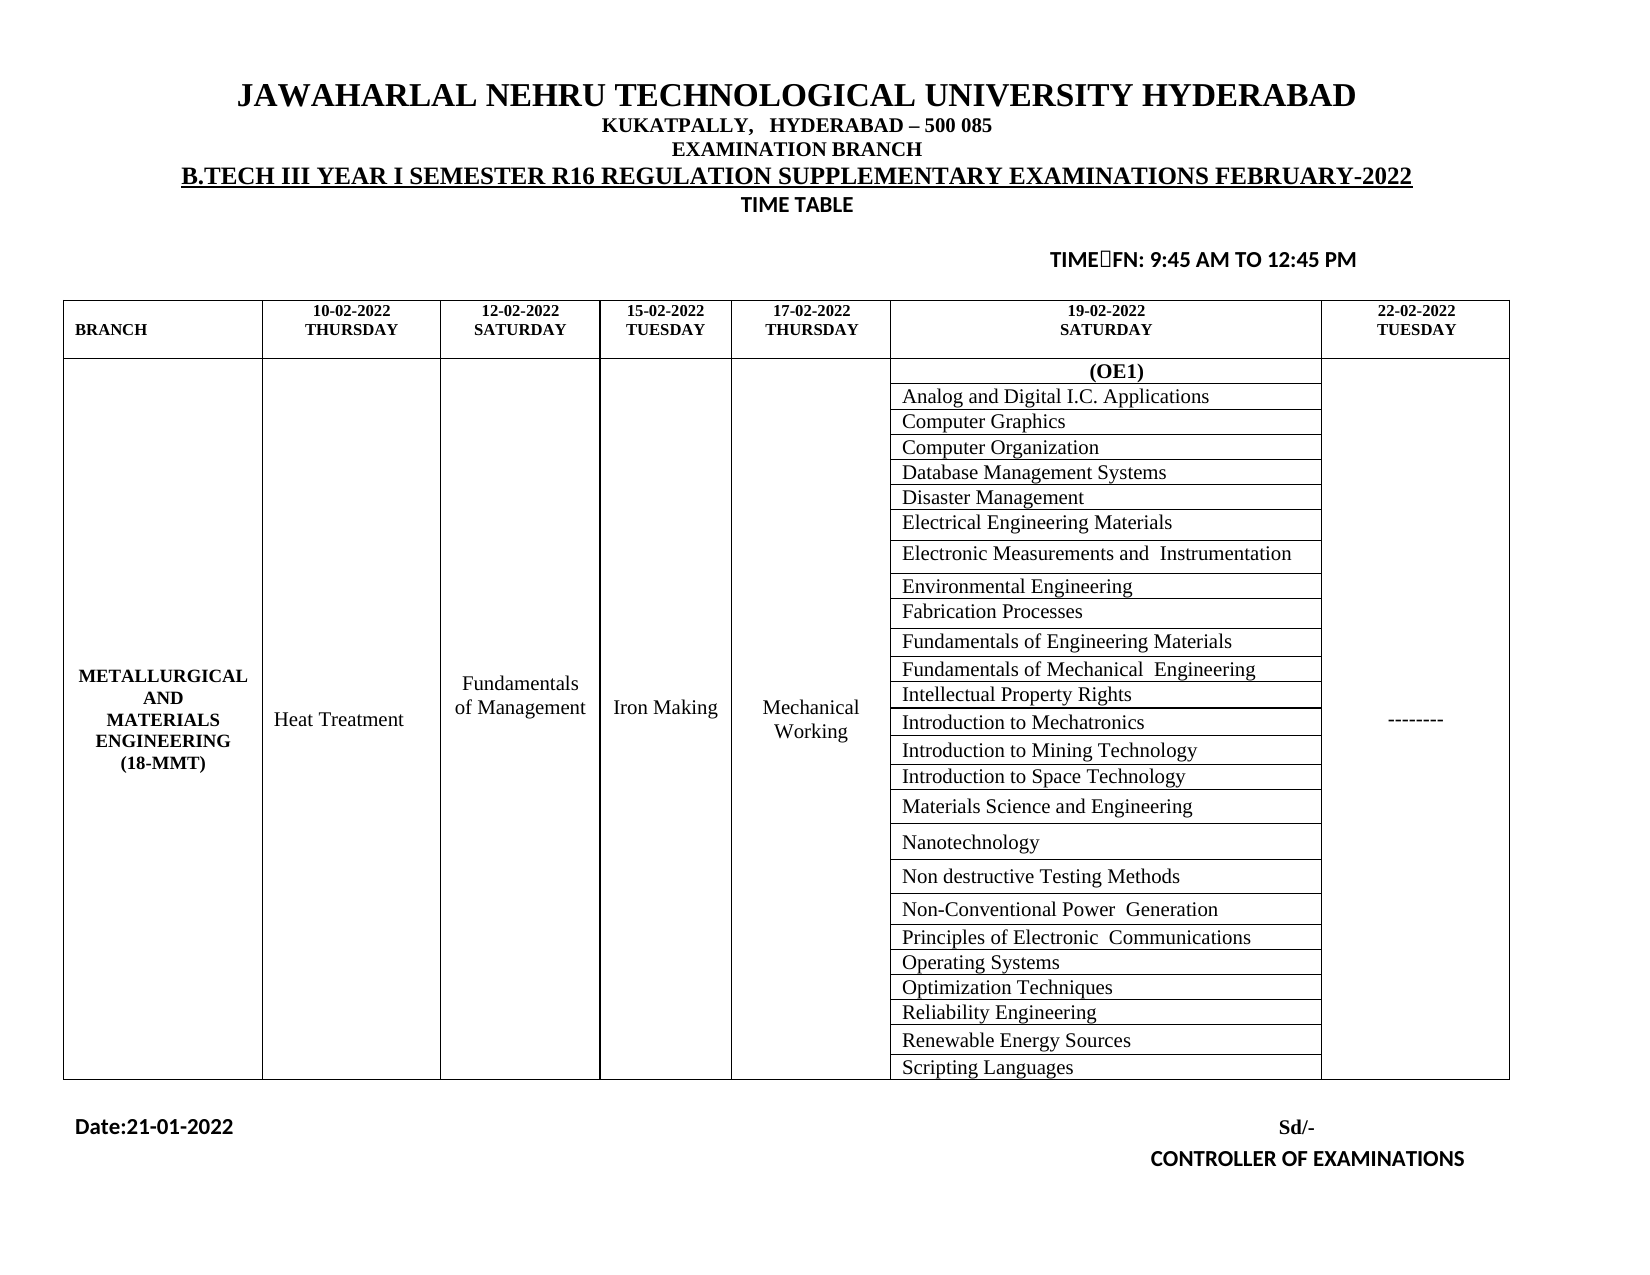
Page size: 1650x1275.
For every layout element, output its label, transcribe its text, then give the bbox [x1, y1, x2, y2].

table_cell Nanotechnology [891, 824, 1321, 859]
table_cell Fabrication Processes [891, 599, 1321, 628]
table_cell Materials Science and Engineering [891, 790, 1321, 823]
table_cell Iron Making [601, 359, 731, 1079]
table_header 12-02-2022 SATURDAY [441, 301, 599, 358]
table_cell Electronic Measurements and Instrumentation [891, 541, 1321, 573]
table_cell Computer Graphics [891, 410, 1321, 433]
table_header 17-02-2022 THURSDAY [732, 301, 890, 358]
table_header BRANCH [64, 301, 262, 358]
table_cell Non destructive Testing Methods [891, 860, 1321, 893]
table_cell Fundamentals of Mechanical Engineering [891, 657, 1321, 681]
table_cell Analog and Digital I.C. Applications [891, 384, 1321, 408]
table_cell Environmental Engineering [891, 574, 1321, 598]
table_cell Electrical Engineering Materials [891, 510, 1321, 540]
table_cell Operating Systems [891, 950, 1321, 974]
table_cell Optimization Techniques [891, 975, 1321, 999]
table_header 10-02-2022 THURSDAY [263, 301, 440, 358]
table_cell (OE1) [891, 359, 1321, 383]
text Date:21-01-2022 Sd/- [75, 1112, 1519, 1140]
table_cell Fundamentals of Management [441, 359, 599, 1079]
table_cell Non-Conventional Power Generation [891, 894, 1321, 924]
table_cell Disaster Management [891, 485, 1321, 509]
table_cell Introduction to Space Technology [891, 765, 1321, 788]
table_cell Renewable Energy Sources [891, 1025, 1321, 1054]
table_header 19-02-2022 SATURDAY [891, 301, 1321, 358]
table_cell Fundamentals of Engineering Materials [891, 629, 1321, 656]
table_header 22-02-2022 TUESDAY [1322, 301, 1509, 358]
table_cell -------- [1322, 359, 1509, 1079]
table_cell Principles of Electronic Communications [891, 925, 1321, 949]
text CONTROLLER OF EXAMINATIONS [1050, 1144, 1519, 1173]
table_cell Scripting Languages [891, 1055, 1321, 1079]
table_cell Computer Organization [891, 435, 1321, 459]
table_cell METALLURGICAL AND MATERIALS ENGINEERING (18-MMT) [64, 359, 262, 1079]
table_cell Mechanical Working [732, 359, 890, 1079]
table_cell Introduction to Mining Technology [891, 736, 1321, 763]
table_cell Heat Treatment [263, 359, 440, 1079]
table_cell Intellectual Property Rights [891, 682, 1321, 707]
table_header 15-02-2022 TUESDAY [601, 301, 731, 358]
table_cell Database Management Systems [891, 460, 1321, 484]
table_cell Introduction to Mechatronics [891, 709, 1321, 735]
text TIMEFN: 9:45 AM TO 12:45 PM [1050, 243, 1519, 274]
table_cell Reliability Engineering [891, 1000, 1321, 1024]
